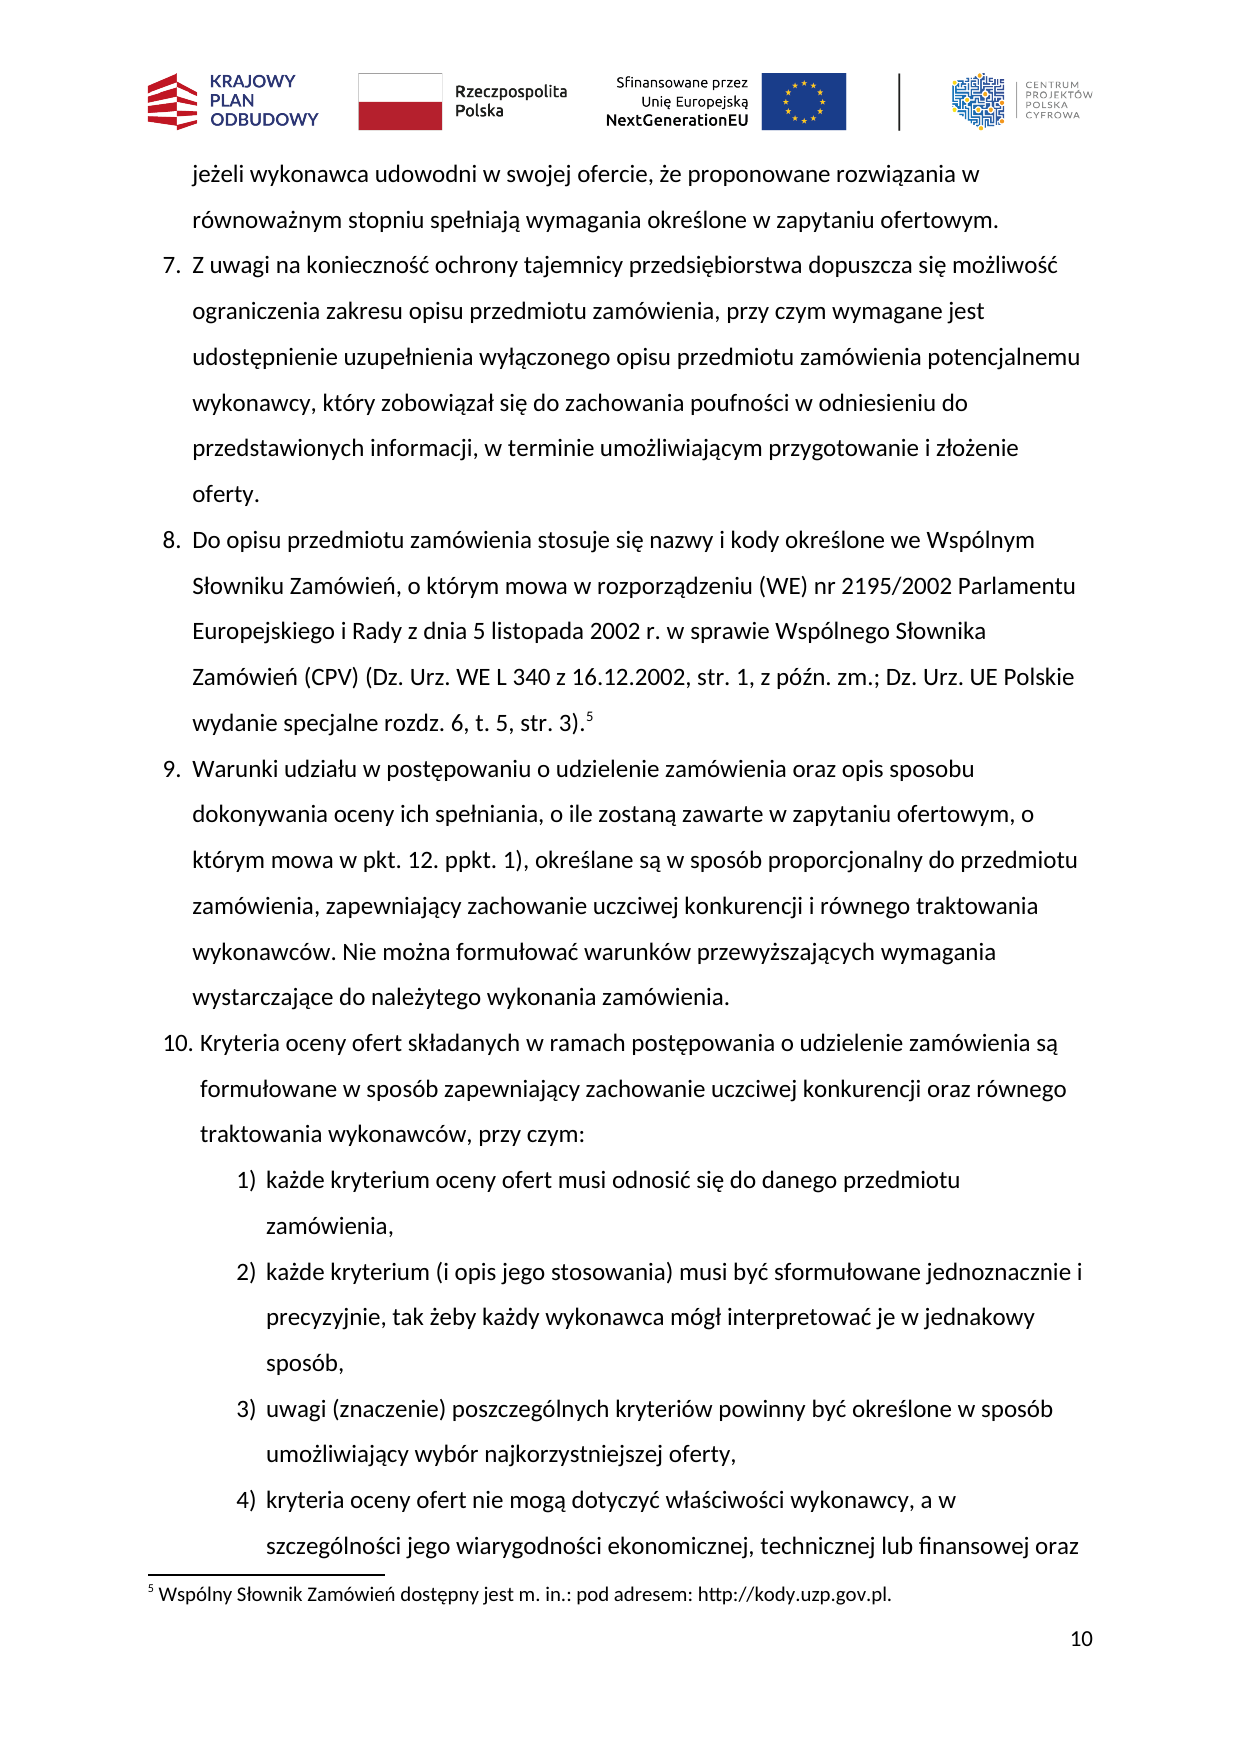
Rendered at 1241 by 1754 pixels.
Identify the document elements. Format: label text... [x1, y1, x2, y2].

picture [147, 73, 1093, 131]
list Kryteria oceny ofert składanych w ramach postępowania o udzielenie zamówienia są formułowane w sposób zapewniający zachowanie uczciwej konkurencji oraz równego traktowania wykonawców, przy czym: [162, 1027, 1093, 1149]
list każde kryterium (i opis jego stosowania) musi być sformułowane jednoznacznie i precyzyjnie, tak żeby każdy wykonawca mógł interpretować je w jednakowy sposób, [236, 1256, 1093, 1378]
list Z uwagi na konieczność ochrony tajemnicy przedsiębiorstwa dopuszcza się możliwość ograniczenia zakresu opisu przedmiotu zamówienia, przy czym wymagane jest udostępnienie uzupełnienia wyłączonego opisu przedmiotu zamówienia potencjalnemu wykonawcy, który zobowiązał się do zachowania poufności w odniesieniu do przedstawionych informacji, w terminie umożliwiającym przygotowanie i złożenie oferty. [162, 250, 1093, 509]
list Warunki udziału w postępowaniu o udzielenie zamówienia oraz opis sposobu dokonywania oceny ich spełniania, o ile zostaną zawarte w zapytaniu ofertowym, o którym mowa w pkt. 12. ppkt. 1), określane są w sposób proporcjonalny do przedmiotu zamówienia, zapewniający zachowanie uczciwej konkurencji i równego traktowania wykonawców. Nie można formułować warunków przewyższających wymagania wystarczające do należytego wykonania zamówienia. [162, 753, 1093, 1012]
list każde kryterium oceny ofert musi odnosić się do danego przedmiotu zamówienia, [236, 1164, 1093, 1241]
list uwagi (znaczenie) poszczególnych kryteriów powinny być określone w sposób umożliwiający wybór najkorzystniejszej oferty, [236, 1393, 1093, 1469]
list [236, 1484, 1093, 1561]
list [162, 158, 1093, 234]
list Do opisu przedmiotu zamówienia stosuje się nazwy i kody określone we Wspólnym Słowniku Zamówień, o którym mowa w rozporządzeniu (WE) nr 2195/2002 Parlamentu Europejskiego i Rady z dnia 5 listopada 2002 r. w sprawie Wspólnego Słownika Zamówień (CPV) (Dz. Urz. WE L 340 z 16.12.2002, str. 1, z późn. zm.; Dz. Urz. UE Polskie wydanie specjalne rozdz. 6, t. 5, str. 3). [162, 524, 1093, 737]
